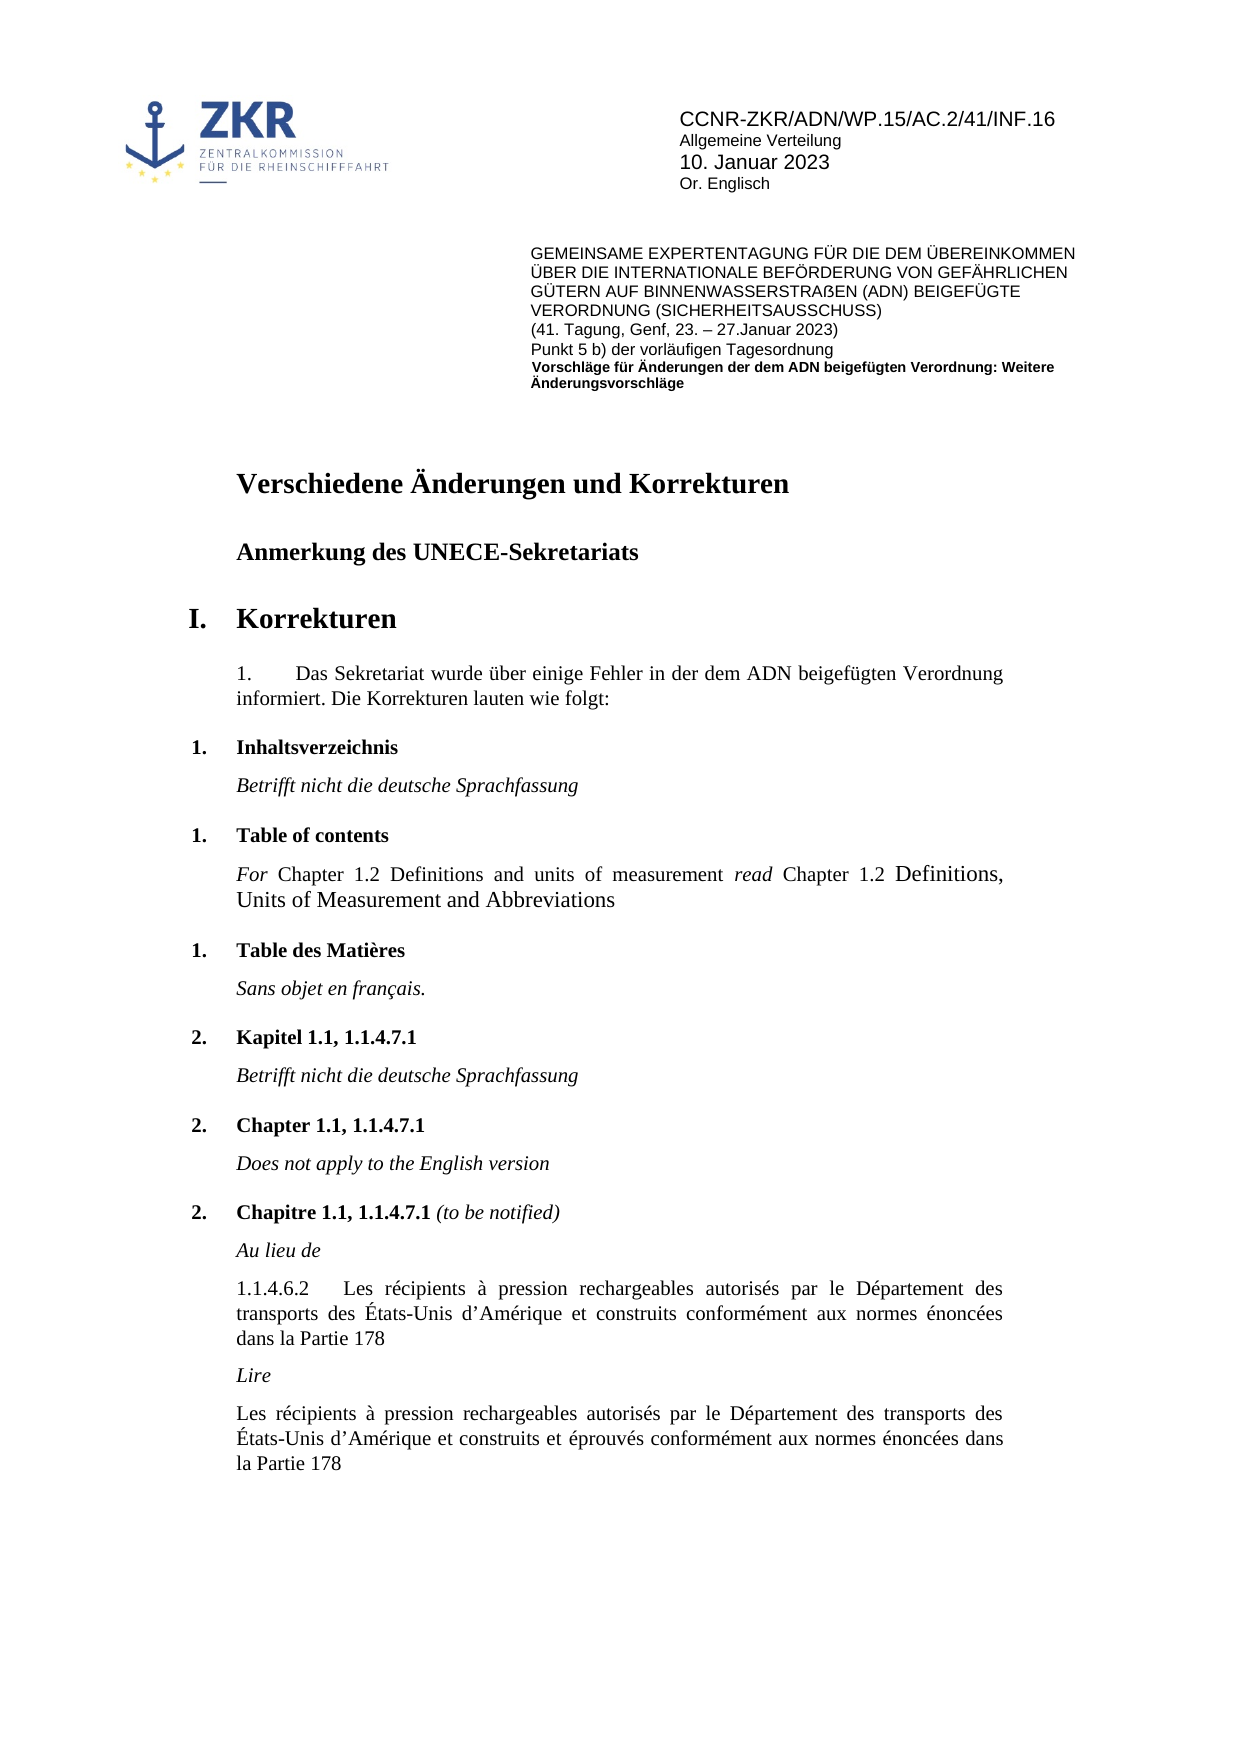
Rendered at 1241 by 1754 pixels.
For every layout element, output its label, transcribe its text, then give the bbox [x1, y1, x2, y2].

text 2. Chapitre 1.1, 1.1.4.7.1 (to be notified) [118, 1200, 1004, 1225]
text I. Korrekturen [118, 603, 1004, 634]
text GEMEINSAME EXPERTENTAGUNG FÜR DIE DEM ÜBEREINKOMMEN ÜBER DIE INTERNATIONALE BEFÖRDERUNG VON GEFÄHRLICHEN GÜTERN AUF BINNENWASSERSTRAẞEN (ADN) BEIGEFÜGTE VERORDNUNG (SICHERHEITSAUSSCHUSS) [530, 243, 1122, 320]
text Au lieu de [236, 1237, 1004, 1262]
text 1. Table of contents [118, 822, 1004, 847]
text 10. Januar 2023 [679, 149, 1122, 173]
text Anmerkung des UNECE-Sekretariats [118, 537, 1004, 566]
text 2. Chapter 1.1, 1.1.4.7.1 [118, 1112, 1004, 1137]
text CCNR-ZKR/ADN/WP.15/AC.2/41/INF.16 [679, 106, 1152, 130]
text Verschiedene Änderungen und Korrekturen [118, 468, 1004, 499]
text (41. Tagung, Genf, 23. – 27.Januar 2023) [531, 320, 1122, 339]
text 1. Das Sekretariat wurde über einige Fehler in der dem ADN beigefügten Verordnung informiert. Die Korrekturen lauten wie folgt: [236, 659, 1004, 709]
text 1. Inhaltsverzeichnis [118, 734, 1004, 759]
text Does not apply to the English version [236, 1150, 1004, 1175]
text Betrifft nicht die deutsche Sprachfassung [236, 1062, 1004, 1087]
text Sans objet en français. [236, 975, 1004, 1000]
picture [118, 95, 400, 195]
text 1. Table des Matières [118, 937, 1004, 962]
text Allgemeine Verteilung [679, 130, 1122, 149]
text Or. Englisch [679, 173, 1063, 193]
text Vorschläge für Änderungen der dem ADN beigefügten Verordnung: Weitere Änderungsvorschläge [530, 358, 1122, 392]
text Lire [236, 1362, 1004, 1387]
text Les récipients à pression rechargeables autorisés par le Département des transports des États-Unis d’Amérique et construits et éprouvés conformément aux normes énoncées dans la Partie 178 [236, 1400, 1004, 1475]
text Punkt 5 b) der vorläufigen Tagesordnung [531, 339, 1122, 358]
text Betrifft nicht die deutsche Sprachfassung [236, 772, 1004, 797]
text 1.1.4.6.2 Les récipients à pression rechargeables autorisés par le Département des transports des États-Unis d’Amérique et construits conformément aux normes énoncées dans la Partie 178 [236, 1275, 1004, 1350]
text 2. Kapitel 1.1, 1.1.4.7.1 [118, 1025, 1004, 1050]
text For Chapter 1.2 Definitions and units of measurement read Chapter 1.2 Definitions, Units of Measurement and Abbreviations [236, 859, 1004, 912]
